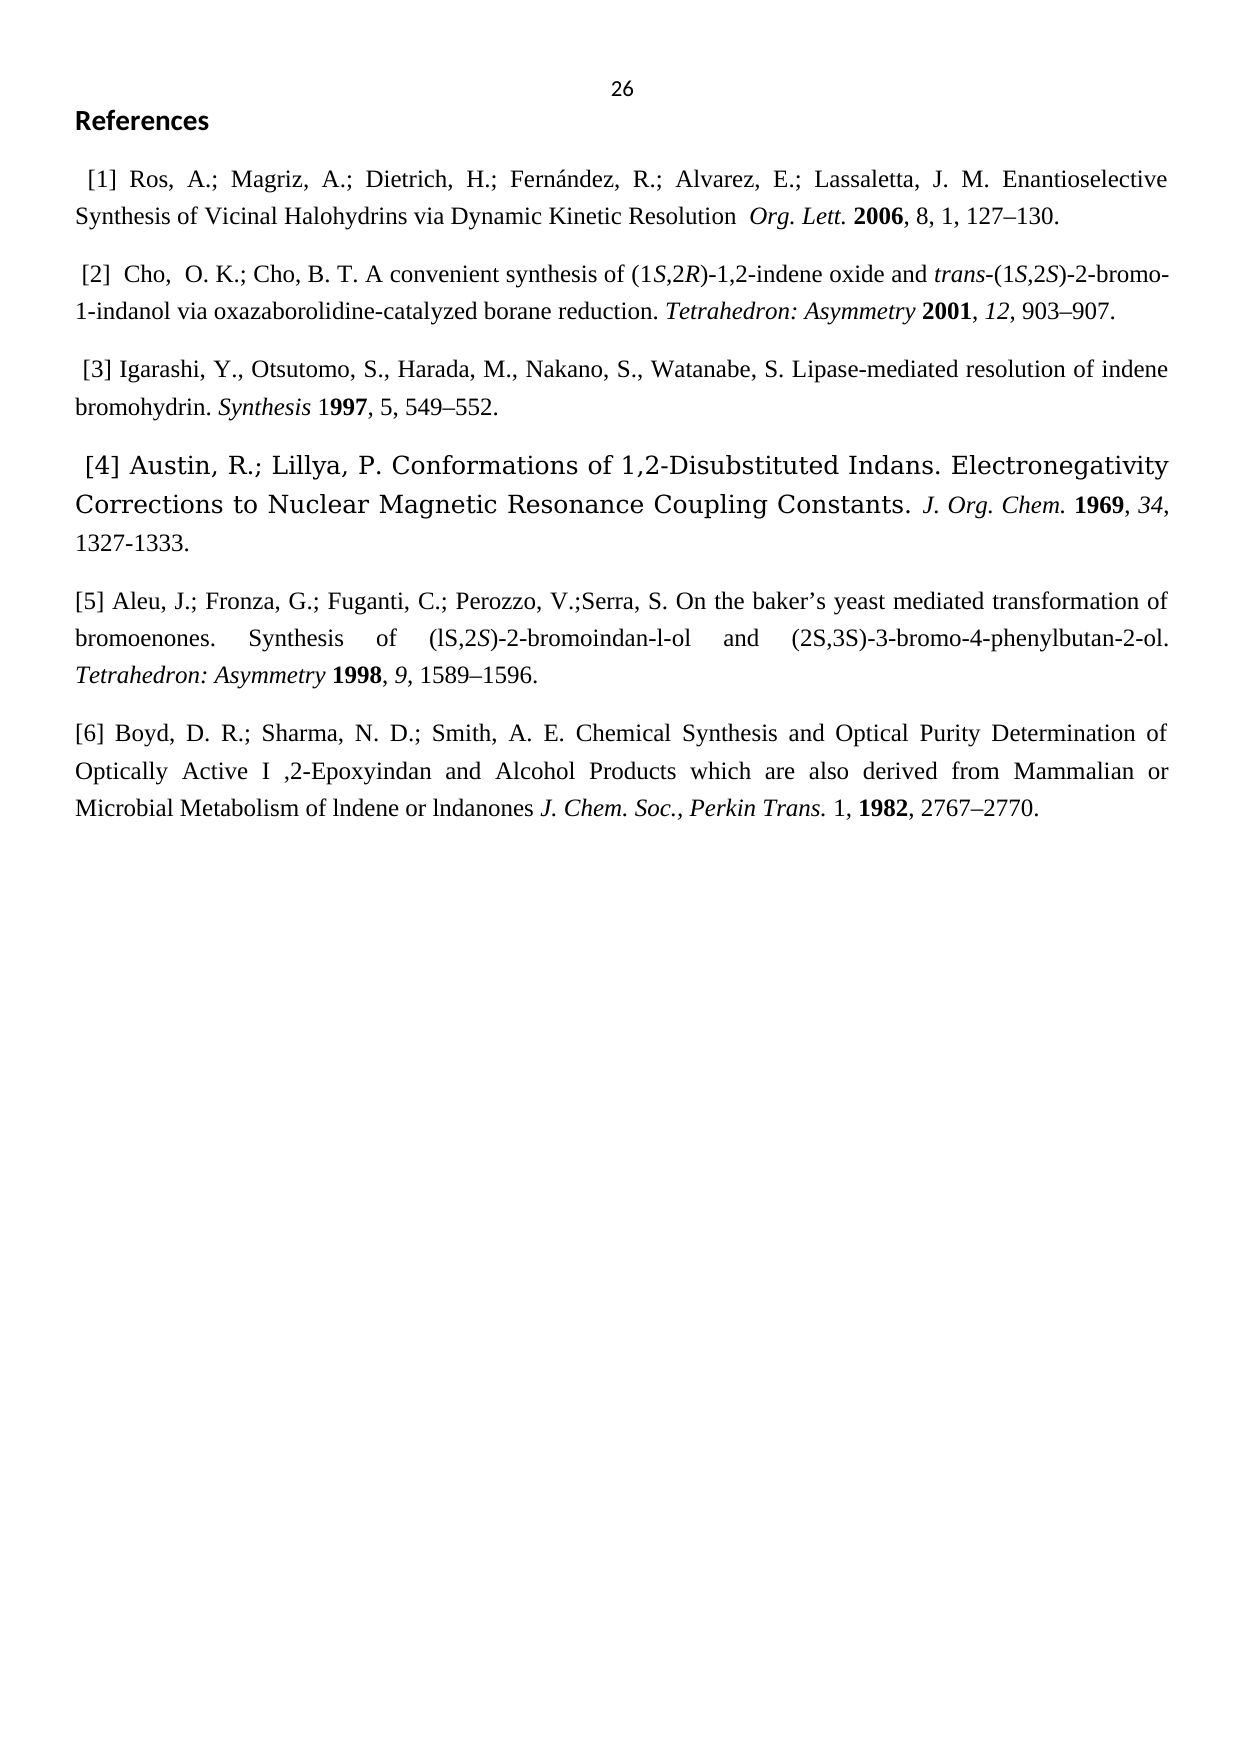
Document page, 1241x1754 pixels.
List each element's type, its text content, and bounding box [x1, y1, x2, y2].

text [3] Igarashi, Y., Otsutomo, S., Harada, M., Nakano, S., Watanabe, S. Lipase-mediated resolution of indene bromohydrin. Synthesis 1997, 5, 549–552. [75, 354, 1169, 421]
text References [75, 102, 1169, 137]
text [6] Boyd, D. R.; Sharma, N. D.; Smith, A. E. Chemical Synthesis and Optical Purity Determination of Optically Active I ,2-Epoxyindan and Alcohol Products which are also derived from Mammalian or Microbial Metabolism of lndene or lndanones J. Chem. Soc., Perkin Trans. 1, 1982, 2767–2770. [75, 718, 1169, 822]
text [2] Cho, O. K.; Cho, B. T. A convenient synthesis of (1S,2R)-1,2-indene oxide and trans-(1S,2S)-2-bromo-1-indanol via oxazaborolidine-catalyzed borane reduction. Tetrahedron: Asymmetry 2001, 12, 903–907. [75, 259, 1169, 325]
text [4] Austin, R.; Lillya, P. Conformations of 1,2-Disubstituted Indans. Electronegativity Corrections to Nuclear Magnetic Resonance Coupling Constants. J. Org. Chem. 1969, 34, 1327-1333. [75, 450, 1169, 556]
text [5] Aleu, J.; Fronza, G.; Fuganti, C.; Perozzo, V.;Serra, S. On the baker’s yeast mediated transformation of bromoenones. Synthesis of (lS,2S)-2-bromoindan-l-ol and (2S,3S)-3-bromo-4-phenylbutan-2-ol. Tetrahedron: Asymmetry 1998, 9, 1589–1596. [75, 586, 1169, 689]
text [1] Ros, A.; Magriz, A.; Dietrich, H.; Fernández, R.; Alvarez, E.; Lassaletta, J. M. Enantioselective Synthesis of Vicinal Halohydrins via Dynamic Kinetic Resolution Org. Lett. 2006, 8, 1, 127–130. [75, 164, 1169, 230]
